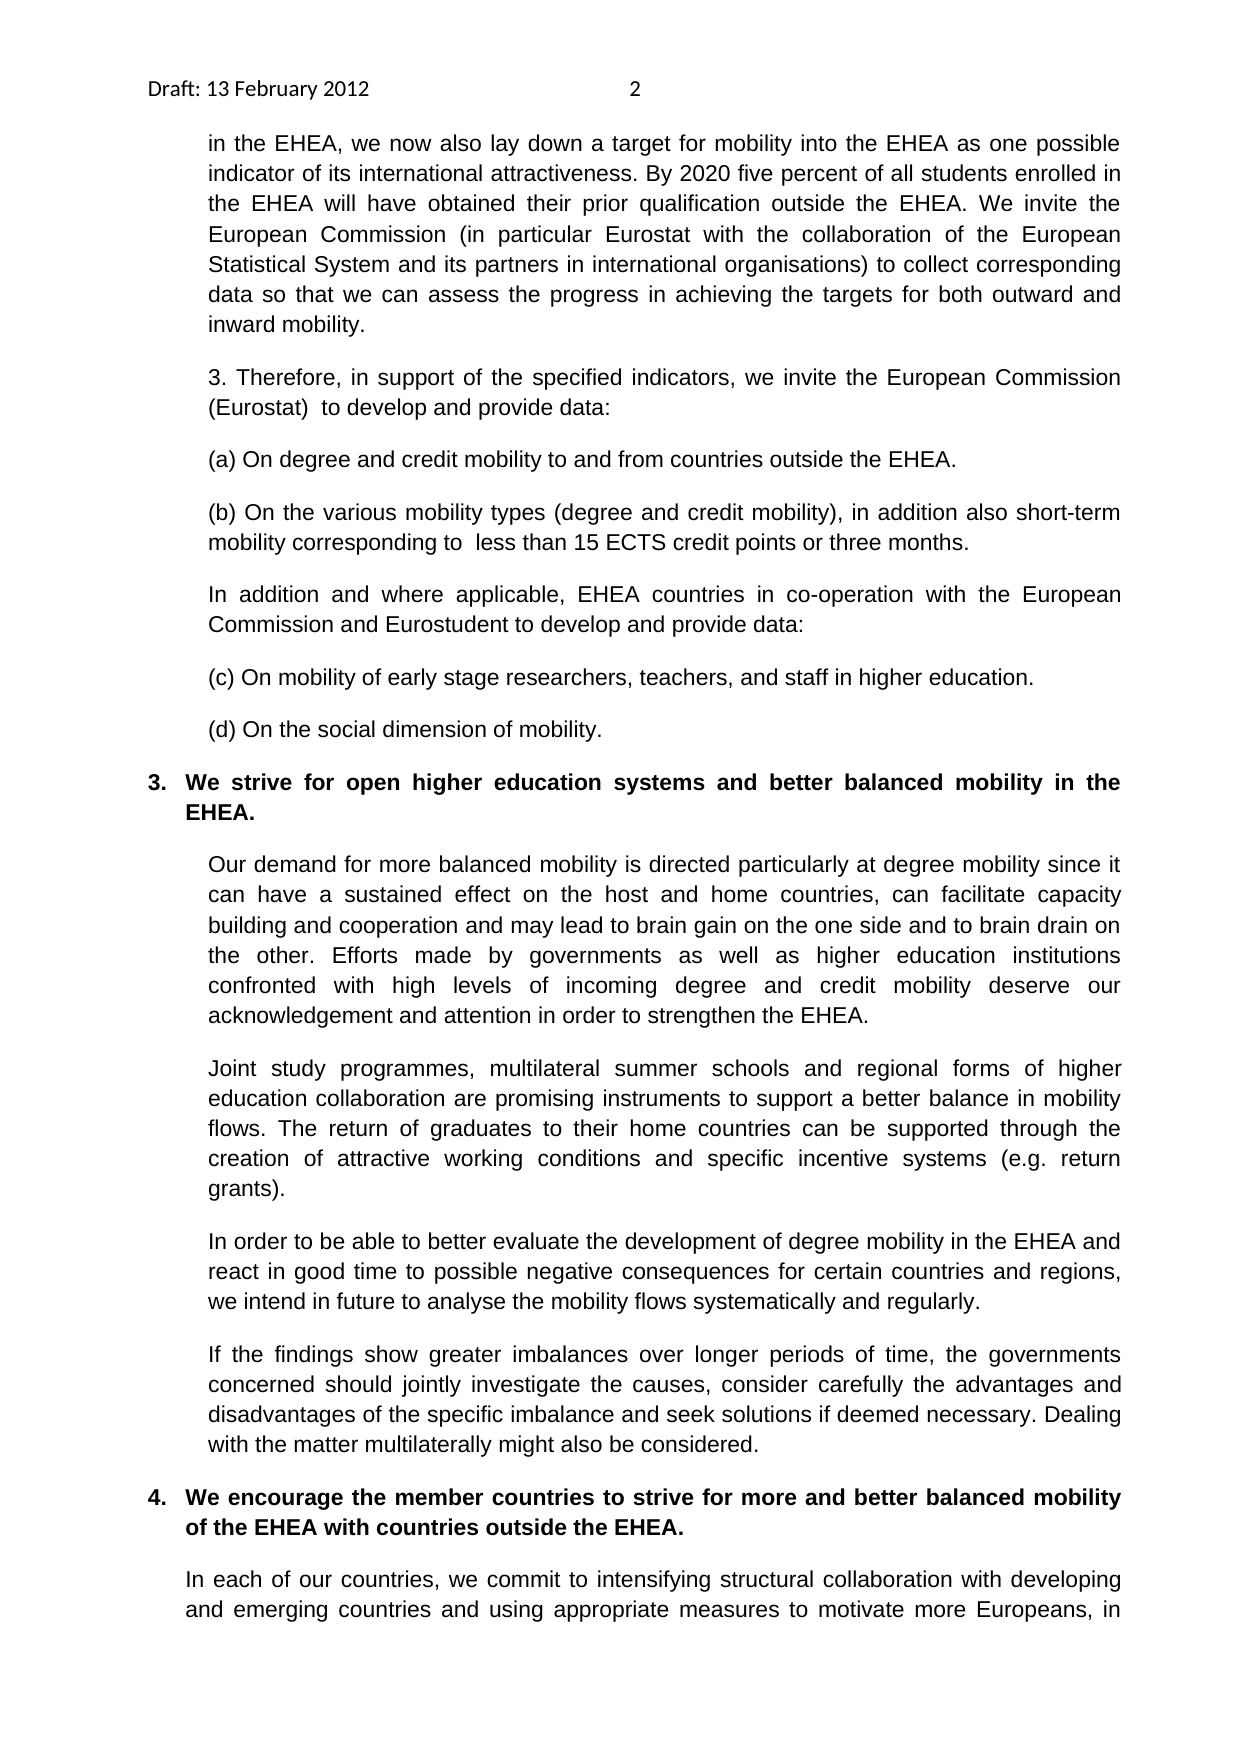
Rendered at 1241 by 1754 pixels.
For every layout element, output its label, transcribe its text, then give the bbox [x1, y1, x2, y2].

text 3. Therefore, in support of the specified indicators, we invite the European Commission (Eurostat) to develop and provide data: [208, 363, 1122, 420]
text In addition and where applicable, EHEA countries in co-operation with the European Commission and Eurostudent to develop and provide data: [208, 581, 1122, 638]
text (b) On the various mobility types (degree and credit mobility), in addition also short-term mobility corresponding to less than 15 ECTS credit points or three months. [208, 498, 1122, 555]
text Our demand for more balanced mobility is directed particularly at degree mobility since it can have a sustained effect on the host and home countries, can facilitate capacity building and cooperation and may lead to brain gain on the one side and to brain drain on the other. Efforts made by governments as well as higher education institutions confronted with high levels of incoming degree and credit mobility deserve our acknowledgement and attention in order to strengthen the EHEA. [208, 851, 1122, 1028]
text In order to be able to better evaluate the development of degree mobility in the EHEA and react in good time to possible negative consequences for certain countries and regions, we intend in future to analyse the mobility flows systematically and regularly. [208, 1228, 1122, 1314]
list We strive for open higher education systems and better balanced mobility in the EHEA. [148, 768, 1122, 825]
text Joint study programmes, multilateral summer schools and regional forms of higher education collaboration are promising instruments to support a better balance in mobility flows. The return of graduates to their home countries can be supported through the creation of attractive working conditions and specific incentive systems (e.g. return grants). [208, 1054, 1122, 1202]
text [185, 1566, 1122, 1623]
list We encourage the member countries to strive for more and better balanced mobility of the EHEA with countries outside the EHEA. [148, 1484, 1122, 1540]
text (d) On the social dimension of mobility. [208, 716, 1122, 742]
text (a) On degree and credit mobility to and from countries outside the EHEA. [208, 446, 1122, 472]
text (c) On mobility of early stage researchers, teachers, and staff in higher education. [208, 664, 1122, 690]
text If the findings show greater imbalances over longer periods of time, the governments concerned should jointly investigate the causes, consider carefully the advantages and disadvantages of the specific imbalance and seek solutions if deemed necessary. Dealing with the matter multilaterally might also be considered. [208, 1341, 1122, 1458]
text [208, 130, 1122, 337]
